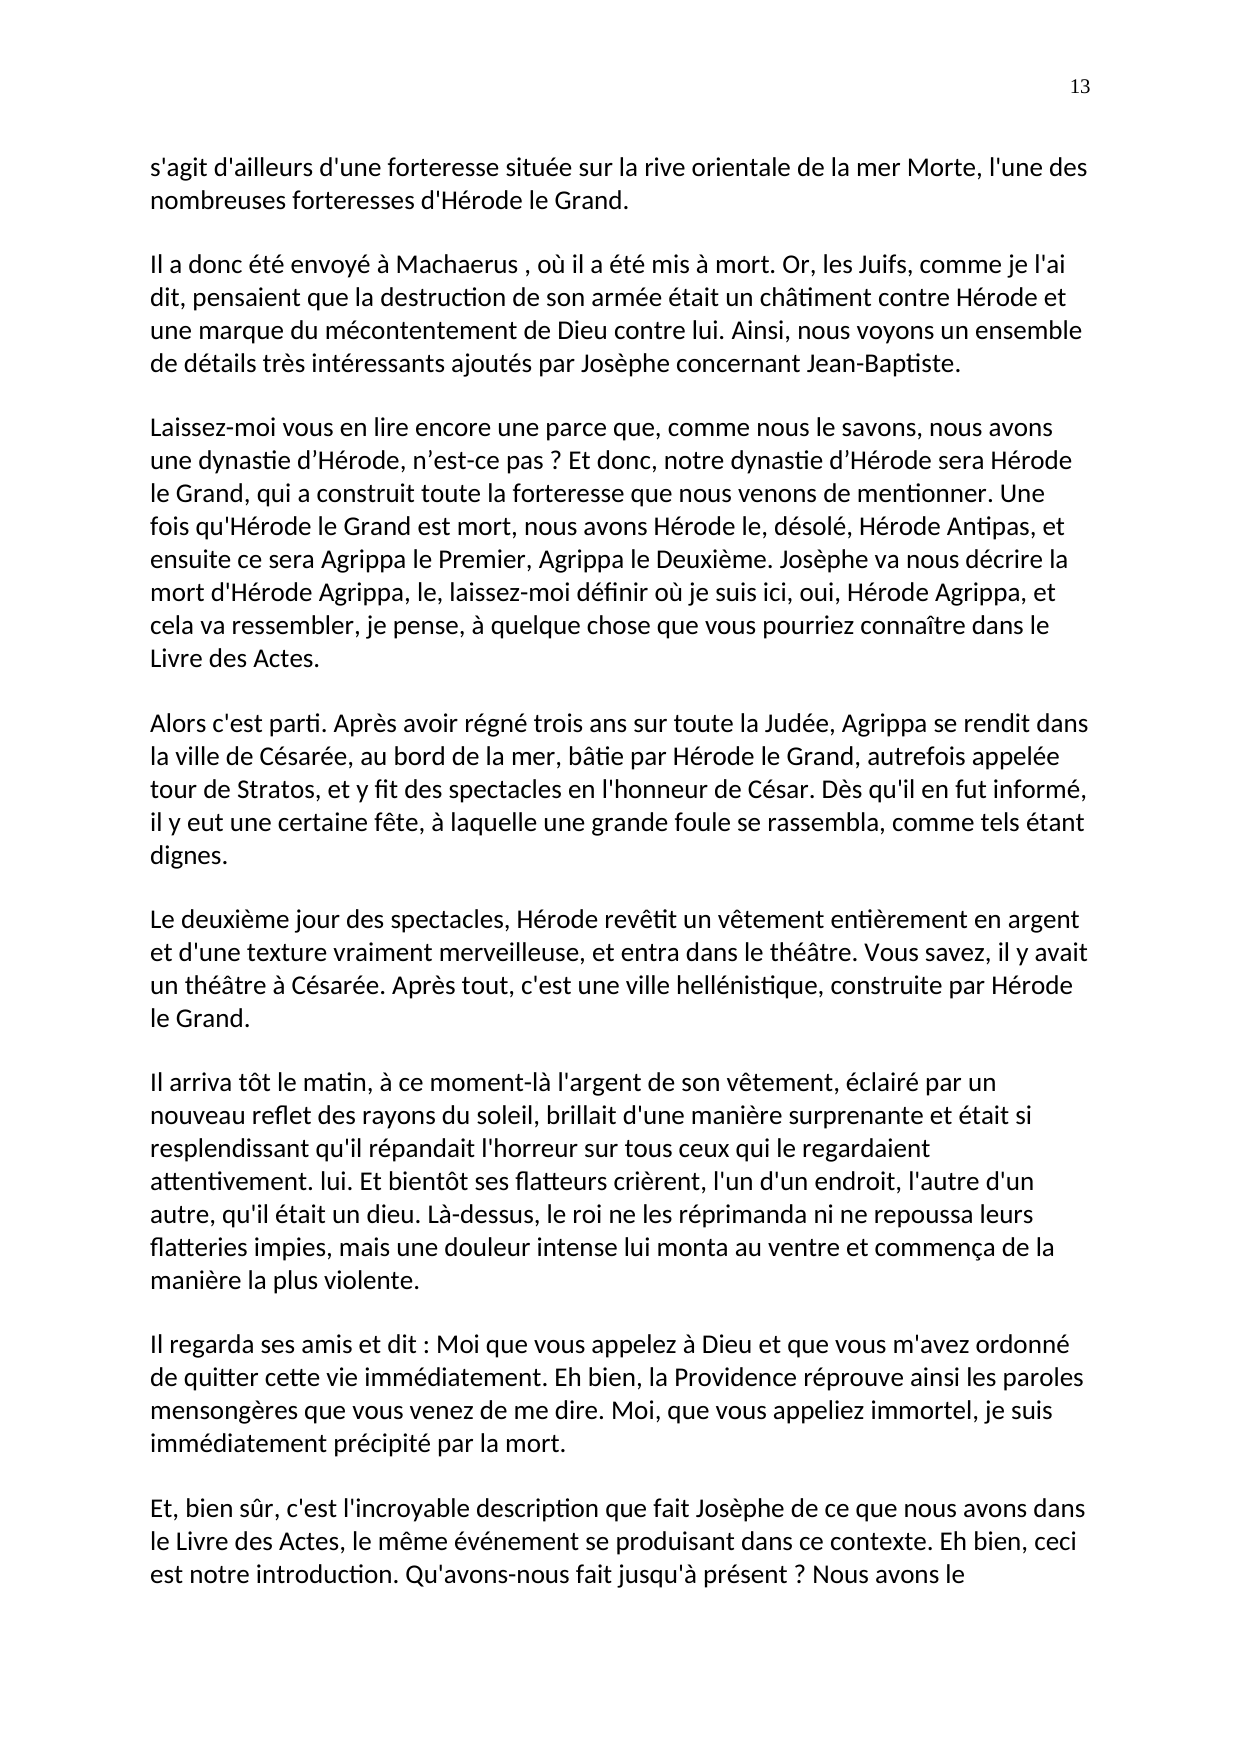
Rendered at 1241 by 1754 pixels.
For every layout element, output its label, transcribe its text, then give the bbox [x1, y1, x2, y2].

text Il a donc été envoyé à Machaerus , où il a été mis à mort. Or, les Juifs, comme je l'ai dit, pensaient que la destruction de son armée était un châtiment contre Hérode et une marque du mécontentement de Dieu contre lui. Ainsi, nous voyons un ensemble de détails très intéressants ajoutés par Josèphe concernant Jean-Baptiste. [150, 247, 1090, 379]
text Il arriva tôt le matin, à ce moment-là l'argent de son vêtement, éclairé par un nouveau reflet des rayons du soleil, brillait d'une manière surprenante et était si resplendissant qu'il répandait l'horreur sur tous ceux qui le regardaient attentivement. lui. Et bientôt ses flatteurs crièrent, l'un d'un endroit, l'autre d'un autre, qu'il était un dieu. Là-dessus, le roi ne les réprimanda ni ne repoussa leurs flatteries impies, mais une douleur intense lui monta au ventre et commença de la manière la plus violente. [150, 1065, 1090, 1296]
text Le deuxième jour des spectacles, Hérode revêtit un vêtement entièrement en argent et d'une texture vraiment merveilleuse, et entra dans le théâtre. Vous savez, il y avait un théâtre à Césarée. Après tout, c'est une ville hellénistique, construite par Hérode le Grand. [150, 902, 1090, 1034]
text Laissez-moi vous en lire encore une parce que, comme nous le savons, nous avons une dynastie d’Hérode, n’est-ce pas ? Et donc, notre dynastie d’Hérode sera Hérode le Grand, qui a construit toute la forteresse que nous venons de mentionner. Une fois qu'Hérode le Grand est mort, nous avons Hérode le, désolé, Hérode Antipas, et ensuite ce sera Agrippa le Premier, Agrippa le Deuxième. Josèphe va nous décrire la mort d'Hérode Agrippa, le, laissez-moi définir où je suis ici, oui, Hérode Agrippa, et cela va ressembler, je pense, à quelque chose que vous pourriez connaître dans le Livre des Actes. [150, 410, 1090, 674]
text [150, 150, 1090, 216]
text Il regarda ses amis et dit : Moi que vous appelez à Dieu et que vous m'avez ordonné de quitter cette vie immédiatement. Eh bien, la Providence réprouve ainsi les paroles mensongères que vous venez de me dire. Moi, que vous appeliez immortel, je suis immédiatement précipité par la mort. [150, 1327, 1090, 1459]
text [150, 1491, 1090, 1590]
text Alors c'est parti. Après avoir régné trois ans sur toute la Judée, Agrippa se rendit dans la ville de Césarée, au bord de la mer, bâtie par Hérode le Grand, autrefois appelée tour de Stratos, et y fit des spectacles en l'honneur de César. Dès qu'il en fut informé, il y eut une certaine fête, à laquelle une grande foule se rassembla, comme tels étant dignes. [150, 706, 1090, 871]
